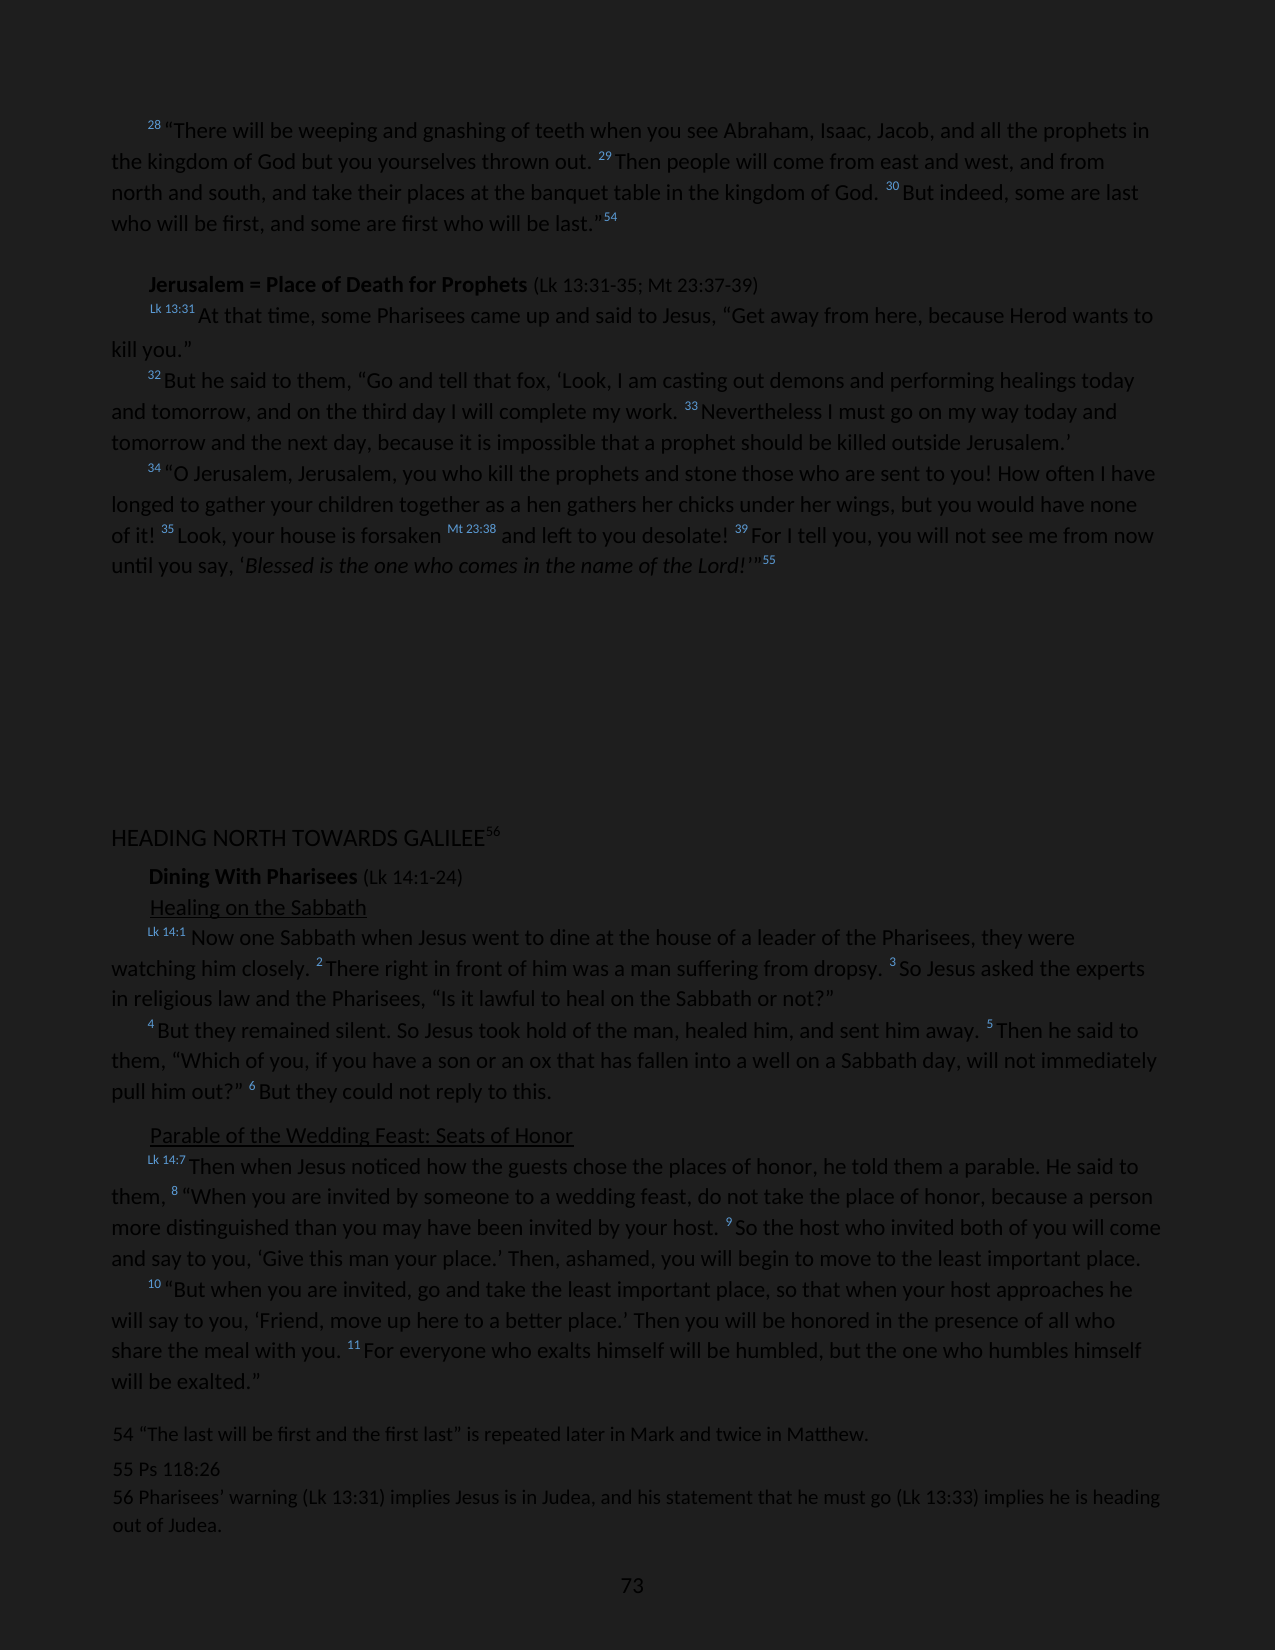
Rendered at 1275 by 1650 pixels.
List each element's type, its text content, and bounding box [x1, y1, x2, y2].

text 32 But he said to them, “Go and tell that fox, ‘Look, I am casting out demons and performing healings today and tomorrow, and on the third day I will complete my work. 33 Nevertheless I must go on my way today and tomorrow and the next day, because it is impossible that a prophet should be killed outside Jerusalem.’ [111, 367, 1162, 456]
text Jerusalem = Place of Death for Prophets (Lk 13:31-35; Mt 23:37-39) [148, 270, 1163, 298]
subtitle HEADING NORTH TOWARDS GALILEE [111, 822, 1163, 852]
text 4 But they remained silent. So Jesus took hold of the man, healed him, and sent him away. 5 Then he said to them, “Which of you, if you have a son or an ox that has fallen into a well on a Sabbath day, will not immediately pull him out?” 6 But they could not reply to this. [111, 1016, 1162, 1105]
text 34 “O Jerusalem, Jerusalem, you who kill the prophets and stone those who are sent to you! How often I have longed to gather your children together as a hen gathers her chicks under her wings, but you would have none of it! 35 Look, your house is forsaken Mt 23:38 and left to you desolate! 39 For I tell you, you will not see me from now until you say, ‘Blessed is the one who comes in the name of the Lord!’” [111, 459, 1162, 579]
text kill you.” [111, 335, 1162, 363]
text Dining With Pharisees (Lk 14:1-24) [148, 862, 1163, 890]
text 10 “But when you are invited, go and take the least important place, so that when your host approaches he will say to you, ‘Friend, move up here to a better place.’ Then you will be honored in the presence of all who share the meal with you. 11 For everyone who exalts himself will be humbled, but the one who humbles himself will be exalted.” [111, 1275, 1162, 1395]
text Lk 14:1 Now one Sabbath when Jesus went to dine at the house of a leader of the Pharisees, they were watching him closely. 2 There right in front of him was a man suffering from dropsy. 3 So Jesus asked the experts in religious law and the Pharisees, “Is it lawful to heal on the Sabbath or not?” [111, 923, 1162, 1013]
subtitle Healing on the Sabbath [150, 893, 1163, 921]
text Lk 14:7 Then when Jesus noticed how the guests chose the places of honor, he told them a parable. He said to them, 8 “When you are invited by someone to a wedding feast, do not take the place of honor, because a person more distinguished than you may have been invited by your host. 9 So the host who invited both of you will come and say to you, ‘Give this man your place.’ Then, ashamed, you will begin to move to the least important place. [111, 1152, 1162, 1272]
text Lk 13:31 At that time, some Pharisees came up and said to Jesus, “Get away from here, because Herod wants to [150, 301, 1162, 329]
text 28 “There will be weeping and gnashing of teeth when you see Abraham, Isaac, Jacob, and all the prophets in the kingdom of God but you yourselves thrown out. 29 Then people will come from east and west, and from north and south, and take their places at the banquet table in the kingdom of God. 30 But indeed, some are last who will be first, and some are first who will be last.” [111, 116, 1162, 237]
subtitle Parable of the Wedding Feast: Seats of Honor [150, 1121, 1163, 1149]
